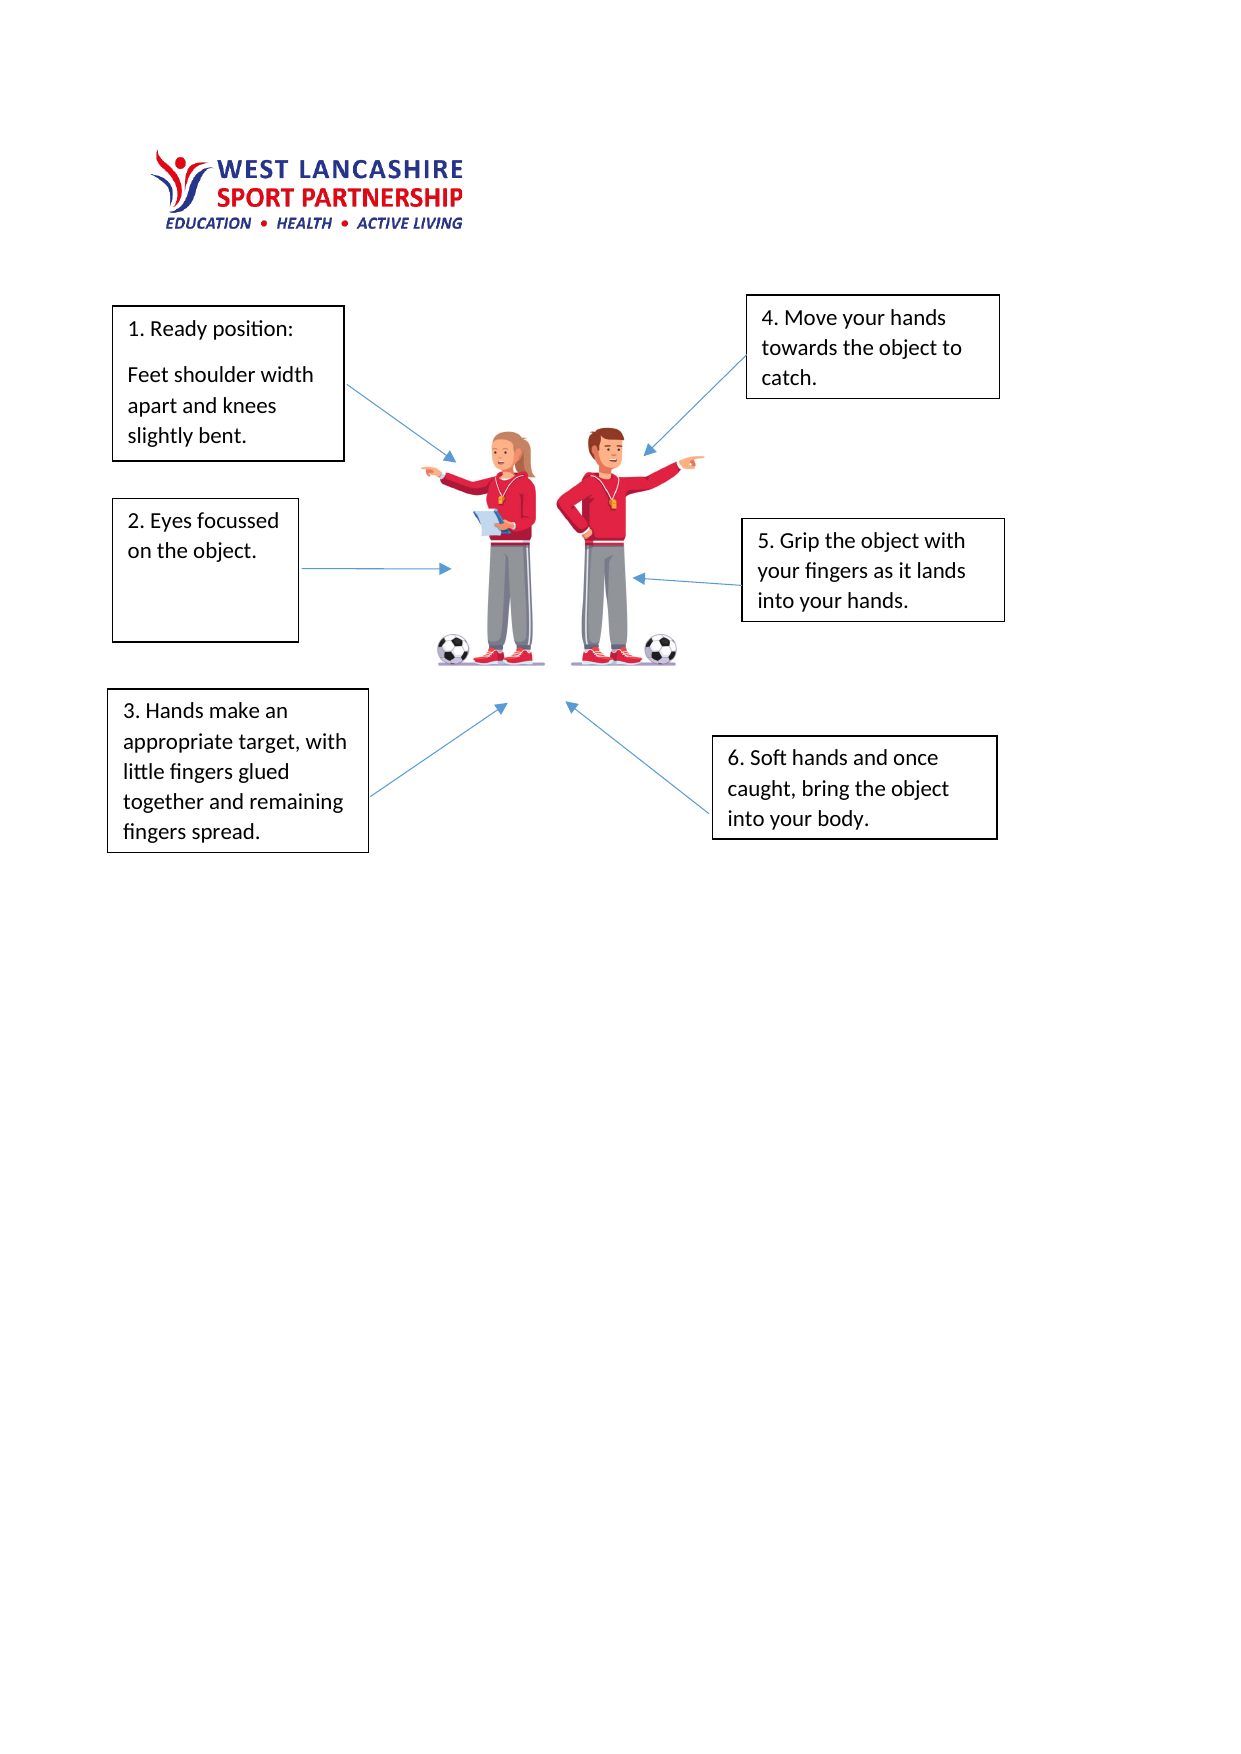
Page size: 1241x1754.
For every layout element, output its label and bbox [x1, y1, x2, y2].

picture [395, 387, 721, 694]
picture [150, 150, 463, 229]
